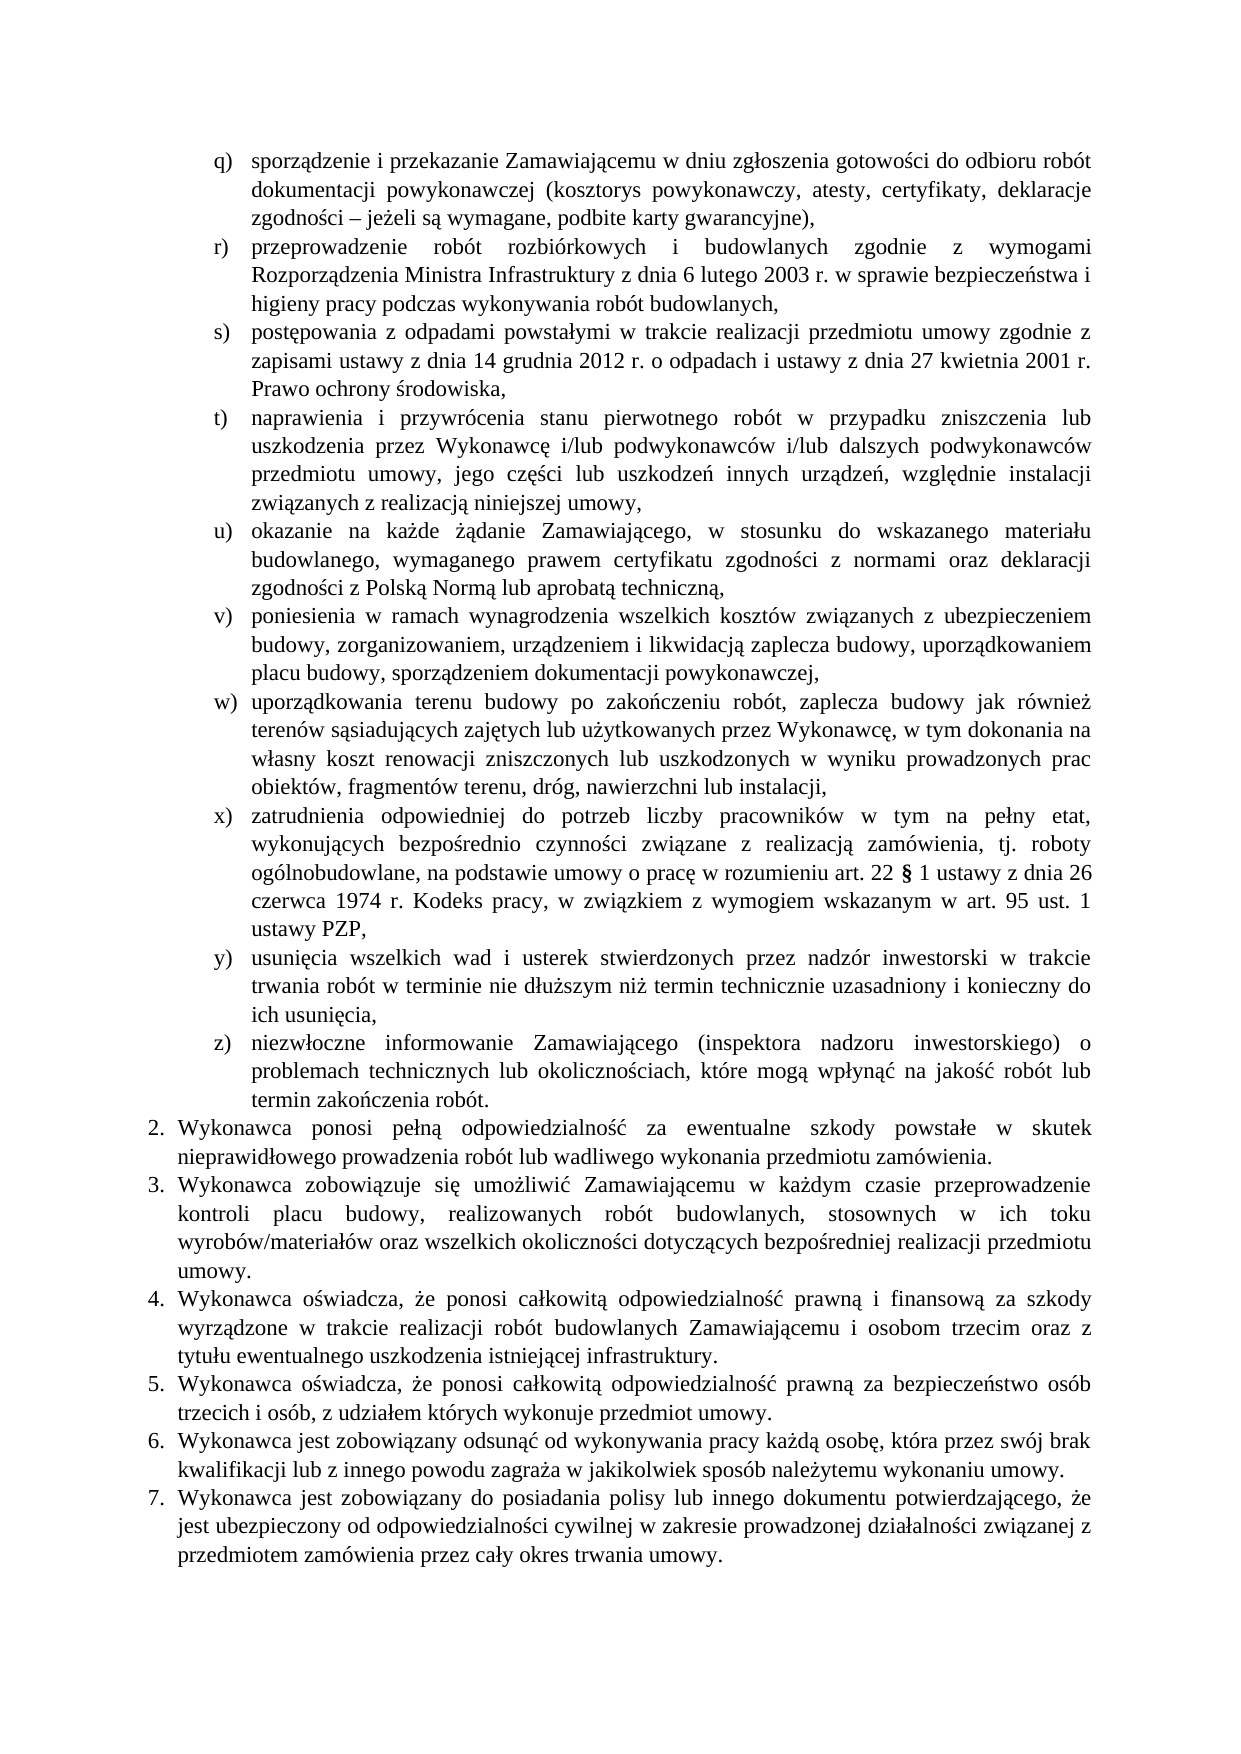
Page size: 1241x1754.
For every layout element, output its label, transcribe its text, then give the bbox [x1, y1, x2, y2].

list Wykonawca oświadcza, że ponosi całkowitą odpowiedzialność prawną za bezpieczeństwo osób trzecich i osób, z udziałem których wykonuje przedmiot umowy. [148, 1370, 1093, 1425]
list przeprowadzenie robót rozbiórkowych i budowlanych zgodnie z wymogami Rozporządzenia Ministra Infrastruktury z dnia 6 lutego 2003 r. w sprawie bezpieczeństwa i higieny pracy podczas wykonywania robót budowlanych, [213, 233, 1093, 316]
list Wykonawca oświadcza, że ponosi całkowitą odpowiedzialność prawną i finansową za szkody wyrządzone w trakcie realizacji robót budowlanych Zamawiającemu i osobom trzecim oraz z tytułu ewentualnego uszkodzenia istniejącej infrastruktury. [148, 1285, 1093, 1368]
list okazanie na każde żądanie Zamawiającego, w stosunku do wskazanego materiału budowlanego, wymaganego prawem certyfikatu zgodności z normami oraz deklaracji zgodności z Polską Normą lub aprobatą techniczną, [213, 517, 1093, 601]
list poniesienia w ramach wynagrodzenia wszelkich kosztów związanych z ubezpieczeniem budowy, zorganizowaniem, urządzeniem i likwidacją zaplecza budowy, uporządkowaniem placu budowy, sporządzeniem dokumentacji powykonawczej, [213, 603, 1093, 686]
list Wykonawca jest zobowiązany odsunąć od wykonywania pracy każdą osobę, która przez swój brak kwalifikacji lub z innego powodu zagraża w jakikolwiek sposób należytemu wykonaniu umowy. [148, 1427, 1093, 1482]
list uporządkowania terenu budowy po zakończeniu robót, zaplecza budowy jak również terenów sąsiadujących zajętych lub użytkowanych przez Wykonawcę, w tym dokonania na własny koszt renowacji zniszczonych lub uszkodzonych w wyniku prowadzonych prac obiektów, fragmentów terenu, dróg, nawierzchni lub instalacji, [213, 688, 1093, 799]
list niezwłoczne informowanie Zamawiającego (inspektora nadzoru inwestorskiego) o problemach technicznych lub okolicznościach, które mogą wpłynąć na jakość robót lub termin zakończenia robót. [213, 1029, 1093, 1112]
list zatrudnienia odpowiedniej do potrzeb liczby pracowników w tym na pełny etat, wykonujących bezpośrednio czynności związane z realizacją zamówienia, tj. roboty ogólnobudowlane, na podstawie umowy o pracę w rozumieniu art. 22 § 1 ustawy z dnia 26 czerwca 1974 r. Kodeks pracy, w związkiem z wymogiem wskazanym w art. 95 ust. 1 ustawy PZP, [213, 802, 1093, 942]
list Wykonawca ponosi pełną odpowiedzialność za ewentualne szkody powstałe w skutek nieprawidłowego prowadzenia robót lub wadliwego wykonania przedmiotu zamówienia. [148, 1114, 1093, 1169]
list naprawienia i przywrócenia stanu pierwotnego robót w przypadku zniszczenia lub uszkodzenia przez Wykonawcę i/lub podwykonawców i/lub dalszych podwykonawców przedmiotu umowy, jego części lub uszkodzeń innych urządzeń, względnie instalacji związanych z realizacją niniejszej umowy, [213, 403, 1093, 515]
list sporządzenie i przekazanie Zamawiającemu w dniu zgłoszenia gotowości do odbioru robót dokumentacji powykonawczej (kosztorys powykonawczy, atesty, certyfikaty, deklaracje zgodności – jeżeli są wymagane, podbite karty gwarancyjne), [213, 148, 1093, 231]
list Wykonawca jest zobowiązany do posiadania polisy lub innego dokumentu potwierdzającego, że jest ubezpieczony od odpowiedzialności cywilnej w zakresie prowadzonej działalności związanej z przedmiotem zamówienia przez cały okres trwania umowy. [148, 1484, 1093, 1567]
list postępowania z odpadami powstałymi w trakcie realizacji przedmiotu umowy zgodnie z zapisami ustawy z dnia 14 grudnia 2012 r. o odpadach i ustawy z dnia 27 kwietnia 2001 r. Prawo ochrony środowiska, [213, 318, 1093, 401]
list usunięcia wszelkich wad i usterek stwierdzonych przez nadzór inwestorski w trakcie trwania robót w terminie nie dłuższym niż termin technicznie uzasadniony i konieczny do ich usunięcia, [213, 944, 1093, 1027]
list Wykonawca zobowiązuje się umożliwić Zamawiającemu w każdym czasie przeprowadzenie kontroli placu budowy, realizowanych robót budowlanych, stosownych w ich toku wyrobów/materiałów oraz wszelkich okoliczności dotyczących bezpośredniej realizacji przedmiotu umowy. [148, 1171, 1093, 1283]
